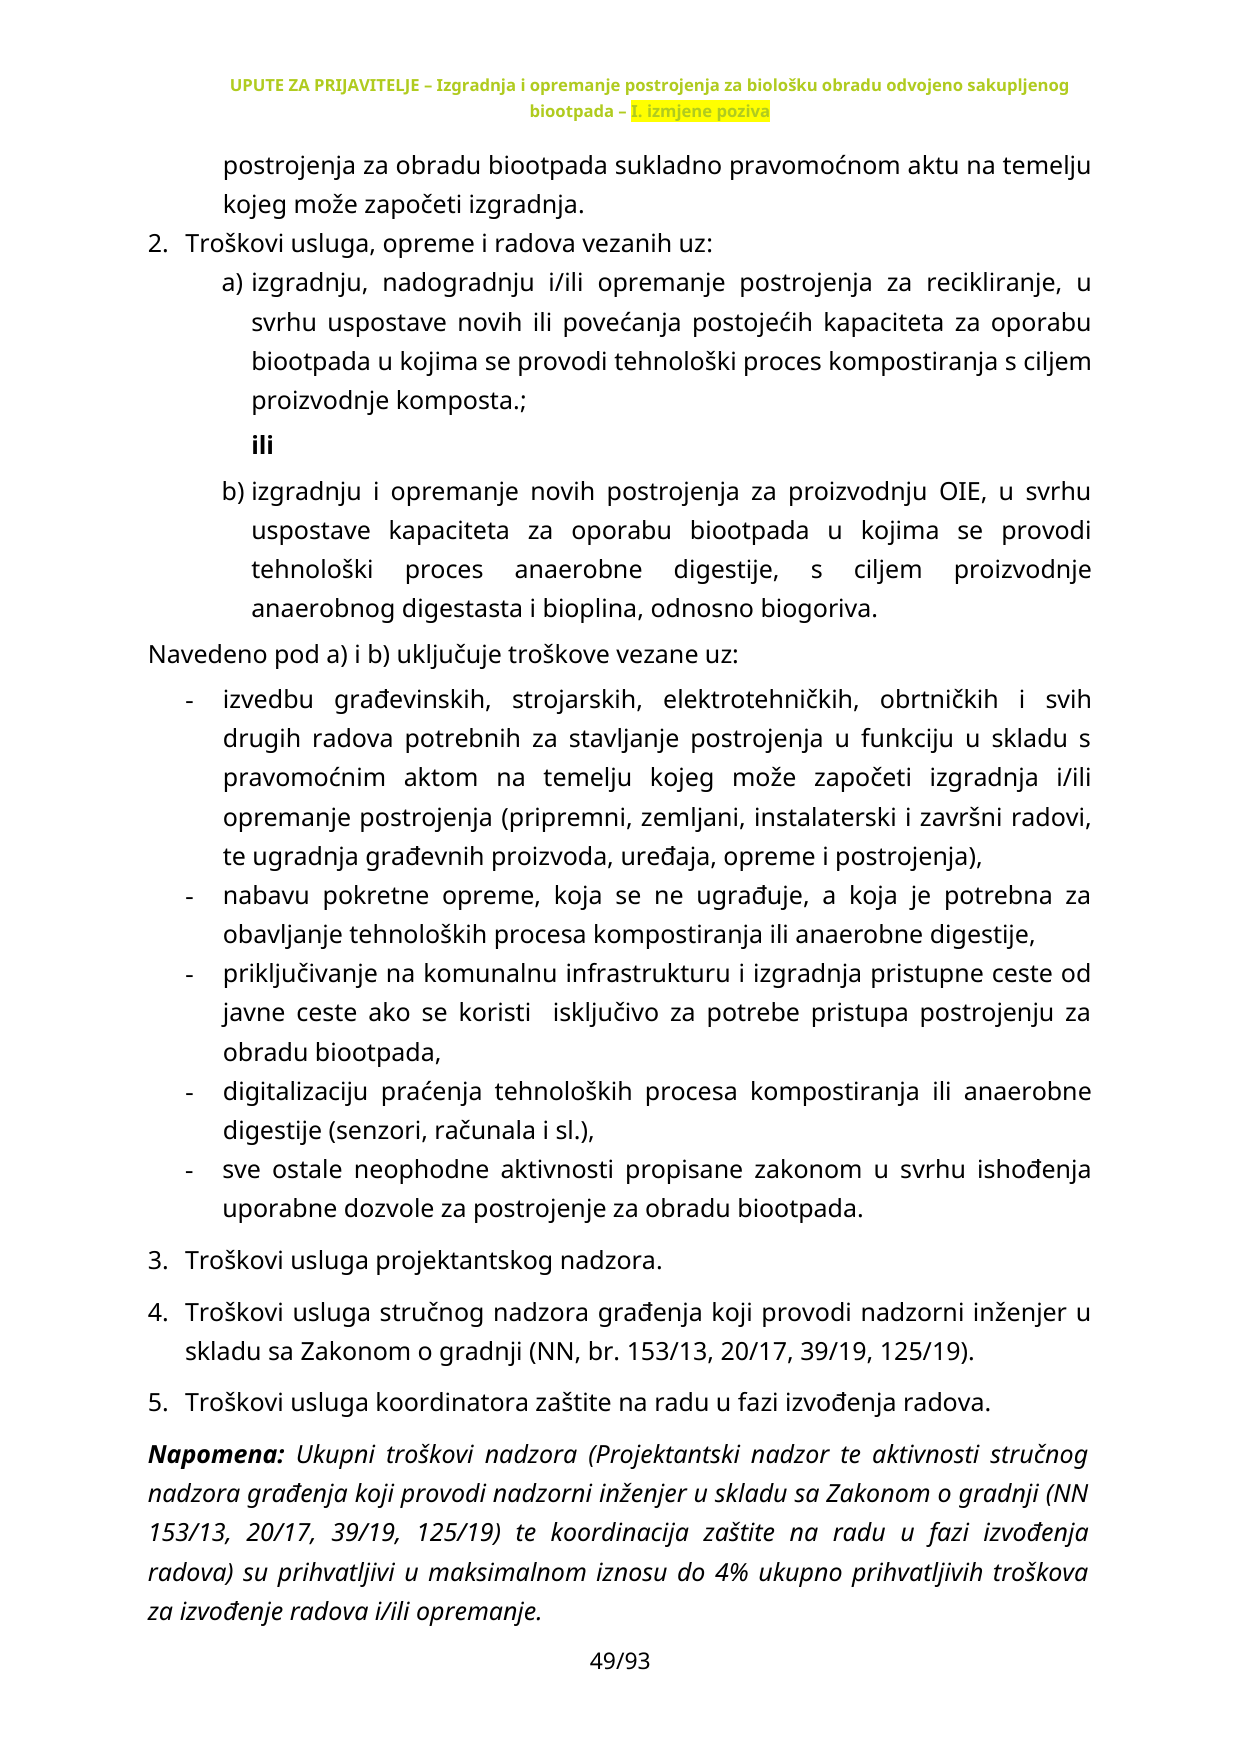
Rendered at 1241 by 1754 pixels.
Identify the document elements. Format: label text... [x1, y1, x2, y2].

list digitalizaciju praćenja tehnoloških procesa kompostiranja ili anaerobne digestije (senzori, računala i sl.), [185, 1073, 1093, 1147]
list Troškovi usluga koordinatora zaštite na radu u fazi izvođenja radova. [148, 1385, 1093, 1419]
list sve ostale neophodne aktivnosti propisane zakonom u svrhu ishođenja uporabne dozvole za postrojenje za obradu biootpada. [185, 1152, 1093, 1225]
list nabavu pokretne opreme, koja se ne ugrađuje, a koja je potrebna za obavljanje tehnoloških procesa kompostiranja ili anaerobne digestije, [185, 878, 1093, 951]
list izgradnju i opremanje novih postrojenja za proizvodnju OIE, u svrhu uspostave kapaciteta za oporabu biootpada u kojima se provodi tehnološki proces anaerobne digestije, s ciljem proizvodnje anaerobnog digestasta i bioplina, odnosno biogoriva. [221, 473, 1093, 625]
text Napomena: Ukupni troškovi nadzora (Projektantski nadzor te aktivnosti stručnog nadzora građenja koji provodi nadzorni inženjer u skladu sa Zakonom o gradnji (NN 153/13, 20/17, 39/19, 125/19) te koordinacija zaštite na radu u fazi izvođenja radova) su prihvatljivi u maksimalnom iznosu do 4% ukupno prihvatljivih troškova za izvođenje radova i/ili opremanje. [148, 1437, 1093, 1627]
text Navedeno pod a) i b) uključuje troškove vezane uz: [148, 636, 1093, 670]
list Troškovi usluga, opreme i radova vezanih uz: [148, 226, 1093, 260]
list priključivanje na komunalnu infrastrukturu i izgradnja pristupne ceste od javne ceste ako se koristi isključivo za potrebe pristupa postrojenju za obradu biootpada, [185, 956, 1093, 1068]
text ili [251, 428, 1093, 462]
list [185, 148, 1093, 221]
list izvedbu građevinskih, strojarskih, elektrotehničkih, obrtničkih i svih drugih radova potrebnih za stavljanje postrojenja u funkciju u skladu s pravomoćnim aktom na temelju kojeg može započeti izgradnja i/ili opremanje postrojenja (pripremni, zemljani, instalaterski i završni radovi, te ugradnja građevnih proizvoda, uređaja, opreme i postrojenja), [185, 682, 1093, 872]
list izgradnju, nadogradnju i/ili opremanje postrojenja za recikliranje, u svrhu uspostave novih ili povećanja postojećih kapaciteta za oporabu biootpada u kojima se provodi tehnološki proces kompostiranja s ciljem proizvodnje komposta.; [221, 265, 1093, 417]
list Troškovi usluga stručnog nadzora građenja koji provodi nadzorni inženjer u skladu sa Zakonom o gradnji (NN, br. 153/13, 20/17, 39/19, 125/19). [148, 1294, 1093, 1367]
list Troškovi usluga projektantskog nadzora. [148, 1243, 1093, 1277]
